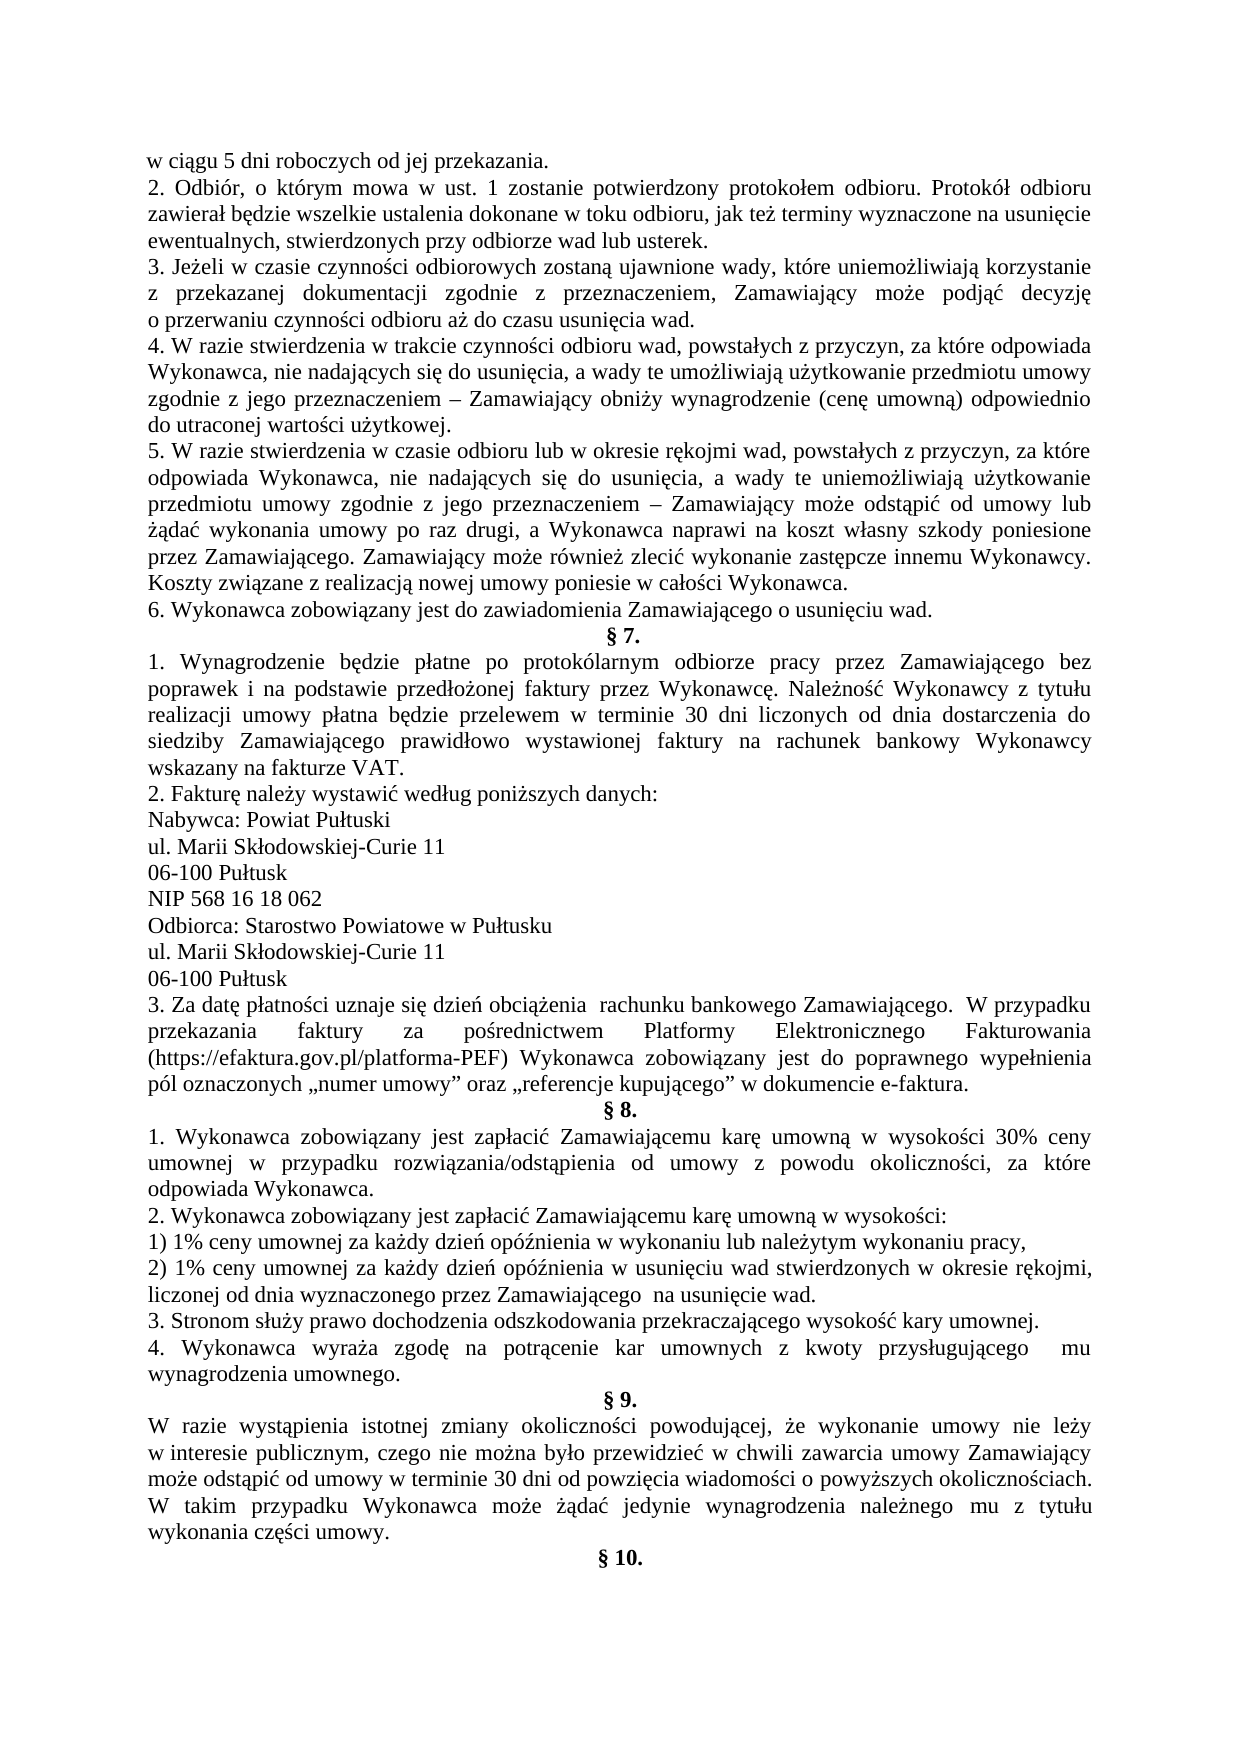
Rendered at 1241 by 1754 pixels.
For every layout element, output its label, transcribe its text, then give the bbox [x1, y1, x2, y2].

text 1. Wykonawca zobowiązany jest zapłacić Zamawiającemu karę umowną w wysokości 30% ceny umownej w przypadku rozwiązania/odstąpienia od umowy z powodu okoliczności, za które odpowiada Wykonawca. [148, 1123, 1093, 1202]
list 5. W razie stwierdzenia w czasie odbioru lub w okresie rękojmi wad, powstałych z przyczyn, za które odpowiada Wykonawca, nie nadających się do usunięcia, a wady te uniemożliwiają użytkowanie przedmiotu umowy zgodnie z jego przeznaczeniem – Zamawiający może odstąpić od umowy lub żądać wykonania umowy po raz drugi, a Wykonawca naprawi na koszt własny szkody poniesione przez Zamawiającego. Zamawiający może również zlecić wykonanie zastępcze innemu Wykonawcy. Koszty związane z realizacją nowej umowy poniesie w całości Wykonawca. [148, 437, 1093, 596]
list § 7. [148, 622, 1093, 648]
text § 8. [148, 1096, 1093, 1123]
text W razie wystąpienia istotnej zmiany okoliczności powodującej, że wykonanie umowy nie leży w interesie publicznym, czego nie można było przewidzieć w chwili zawarcia umowy Zamawiający może odstąpić od umowy w terminie 30 dni od powzięcia wiadomości o powyższych okolicznościach. W takim przypadku Wykonawca może żądać jedynie wynagrodzenia należnego mu z tytułu wykonania części umowy. [148, 1413, 1093, 1544]
list 6. Wykonawca zobowiązany jest do zawiadomienia Zamawiającego o usunięciu wad. [148, 596, 1093, 622]
text 2. Fakturę należy wystawić według poniższych danych: [148, 780, 1093, 806]
text § 9. [148, 1386, 1093, 1413]
text 1) 1% ceny umownej za każdy dzień opóźnienia w wykonaniu lub należytym wykonaniu pracy, [148, 1228, 1093, 1254]
text 06-100 Pułtusk [148, 859, 1093, 886]
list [146, 148, 1093, 174]
text NIP 568 16 18 062 [148, 886, 1093, 912]
text 4. Wykonawca wyraża zgodę na potrącenie kar umownych z kwoty przysługującego mu wynagrodzenia umownego. [148, 1333, 1093, 1386]
text 3. Stronom służy prawo dochodzenia odszkodowania przekraczającego wysokość kary umownej. [148, 1307, 1093, 1333]
text 06-100 Pułtusk [148, 964, 1093, 991]
text § 10. [148, 1544, 1093, 1571]
text 1. Wynagrodzenie będzie płatne po protokólarnym odbiorze pracy przez Zamawiającego bez poprawek i na podstawie przedłożonej faktury przez Wykonawcę. Należność Wykonawcy z tytułu realizacji umowy płatna będzie przelewem w terminie 30 dni liczonych od dnia dostarczenia do siedziby Zamawiającego prawidłowo wystawionej faktury na rachunek bankowy Wykonawcy wskazany na fakturze VAT. [148, 648, 1093, 780]
text 3. Za datę płatności uznaje się dzień obciążenia rachunku bankowego Zamawiającego. W przypadku przekazania faktury za pośrednictwem Platformy Elektronicznego Fakturowania (https://efaktura.gov.pl/platforma-PEF) Wykonawca zobowiązany jest do poprawnego wypełnienia pól oznaczonych „numer umowy” oraz „referencje kupującego” w dokumencie e-faktura. [148, 991, 1093, 1096]
list 4. W razie stwierdzenia w trakcie czynności odbioru wad, powstałych z przyczyn, za które odpowiada Wykonawca, nie nadających się do usunięcia, a wady te umożliwiają użytkowanie przedmiotu umowy zgodnie z jego przeznaczeniem – Zamawiający obniży wynagrodzenie (cenę umowną) odpowiednio do utraconej wartości użytkowej. [148, 332, 1093, 437]
text Odbiorca: Starostwo Powiatowe w Pułtusku [148, 912, 1093, 938]
text ul. Marii Skłodowskiej-Curie 11 [148, 938, 1093, 964]
text 2. Wykonawca zobowiązany jest zapłacić Zamawiającemu karę umowną w wysokości: [148, 1202, 1093, 1228]
text ul. Marii Skłodowskiej-Curie 11 [148, 833, 1093, 859]
text Nabywca: Powiat Pułtuski [148, 806, 1093, 833]
list 3. Jeżeli w czasie czynności odbiorowych zostaną ujawnione wady, które uniemożliwiają korzystanie z przekazanej dokumentacji zgodnie z przeznaczeniem, Zamawiający może podjąć decyzję o przerwaniu czynności odbioru aż do czasu usunięcia wad. [148, 253, 1093, 332]
text 2) 1% ceny umownej za każdy dzień opóźnienia w usunięciu wad stwierdzonych w okresie rękojmi, liczonej od dnia wyznaczonego przez Zamawiającego na usunięcie wad. [148, 1254, 1093, 1307]
list 2. Odbiór, o którym mowa w ust. 1 zostanie potwierdzony protokołem odbioru. Protokół odbioru zawierał będzie wszelkie ustalenia dokonane w toku odbioru, jak też terminy wyznaczone na usunięcie ewentualnych, stwierdzonych przy odbiorze wad lub usterek. [148, 174, 1093, 253]
